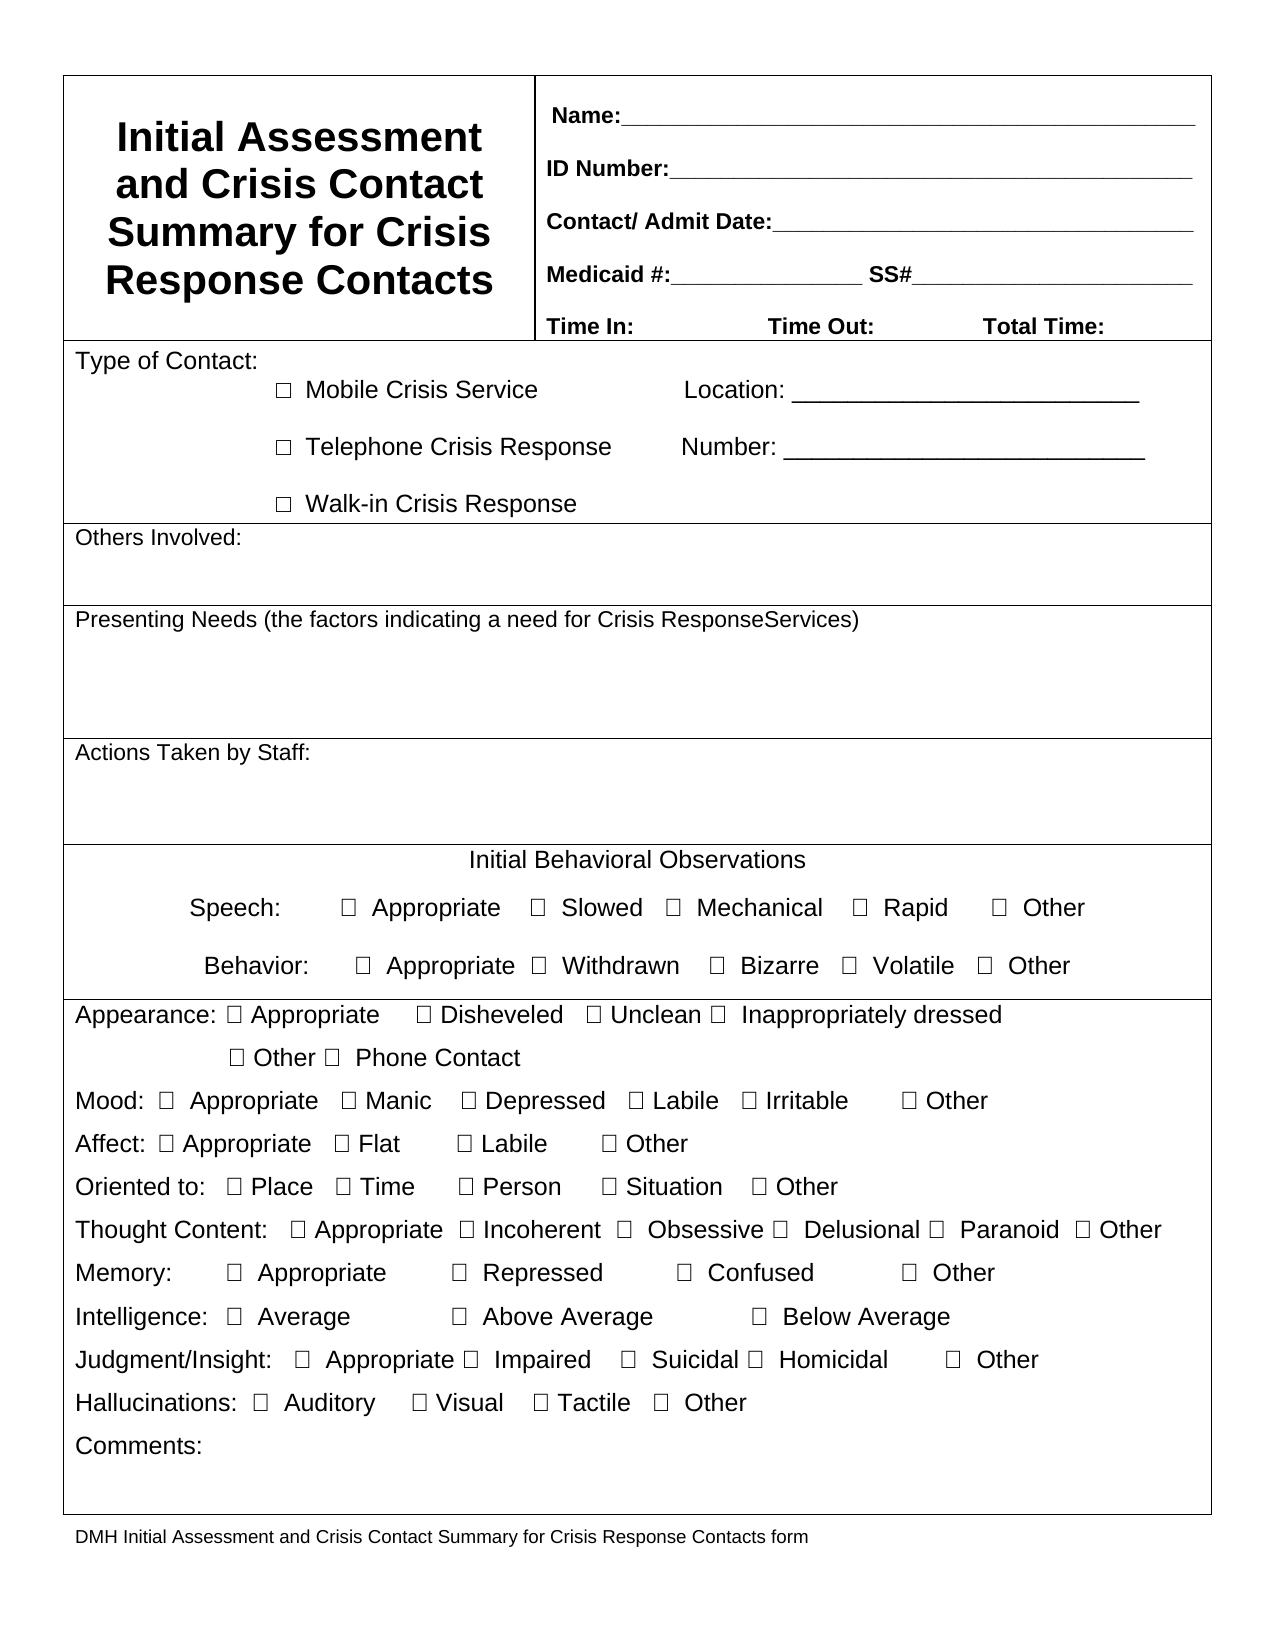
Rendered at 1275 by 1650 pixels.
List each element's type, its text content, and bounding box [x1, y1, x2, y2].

table_cell Presenting Needs (the factors indicating a need for Crisis ResponseServices) [64, 606, 1211, 738]
table_cell Appearance:  Appropriate  Disheveled  Unclean  Inappropriately dressed  Other  Phone Contact Mood:  Appropriate  Manic  Depressed  Labile  Irritable  Other Affect:  Appropriate  Flat  Labile  Other Oriented to:  Place  Time  Person  Situation  Other Thought Content:  Appropriate  Incoherent  Obsessive  Delusional  Paranoid  Other Memory:  Appropriate  Repressed  Confused  Other Intelligence:  Average  Above Average  Below Average Judgment/Insight:  Appropriate  Impaired  Suicidal  Homicidal  Other Hallucinations:  Auditory  Visual  Tactile  Other Comments: [64, 1000, 1211, 1513]
table_cell Type of Contact: □ Mobile Crisis Service Location: _________________________ □ Telephone Crisis Response Number: __________________________ □ Walk-in Crisis Response [64, 341, 1211, 523]
table_cell Initial Behavioral Observations Speech:  Appropriate  Slowed  Mechanical  Rapid  Other Behavior:  Appropriate  Withdrawn  Bizarre  Volatile  Other [64, 845, 1211, 999]
table_header Initial Assessment and Crisis Contact Summary for Crisis Response Contacts [64, 76, 534, 339]
table_header Name:_____________________________________________ ID Number:_________________________________________ Contact/ Admit Date:_________________________________ Medicaid #:_______________ SS#______________________ Time In: Time Out: Total Time: [536, 76, 1211, 339]
table_cell Actions Taken by Staff: [64, 739, 1211, 844]
table_cell Others Involved: [64, 524, 1211, 605]
